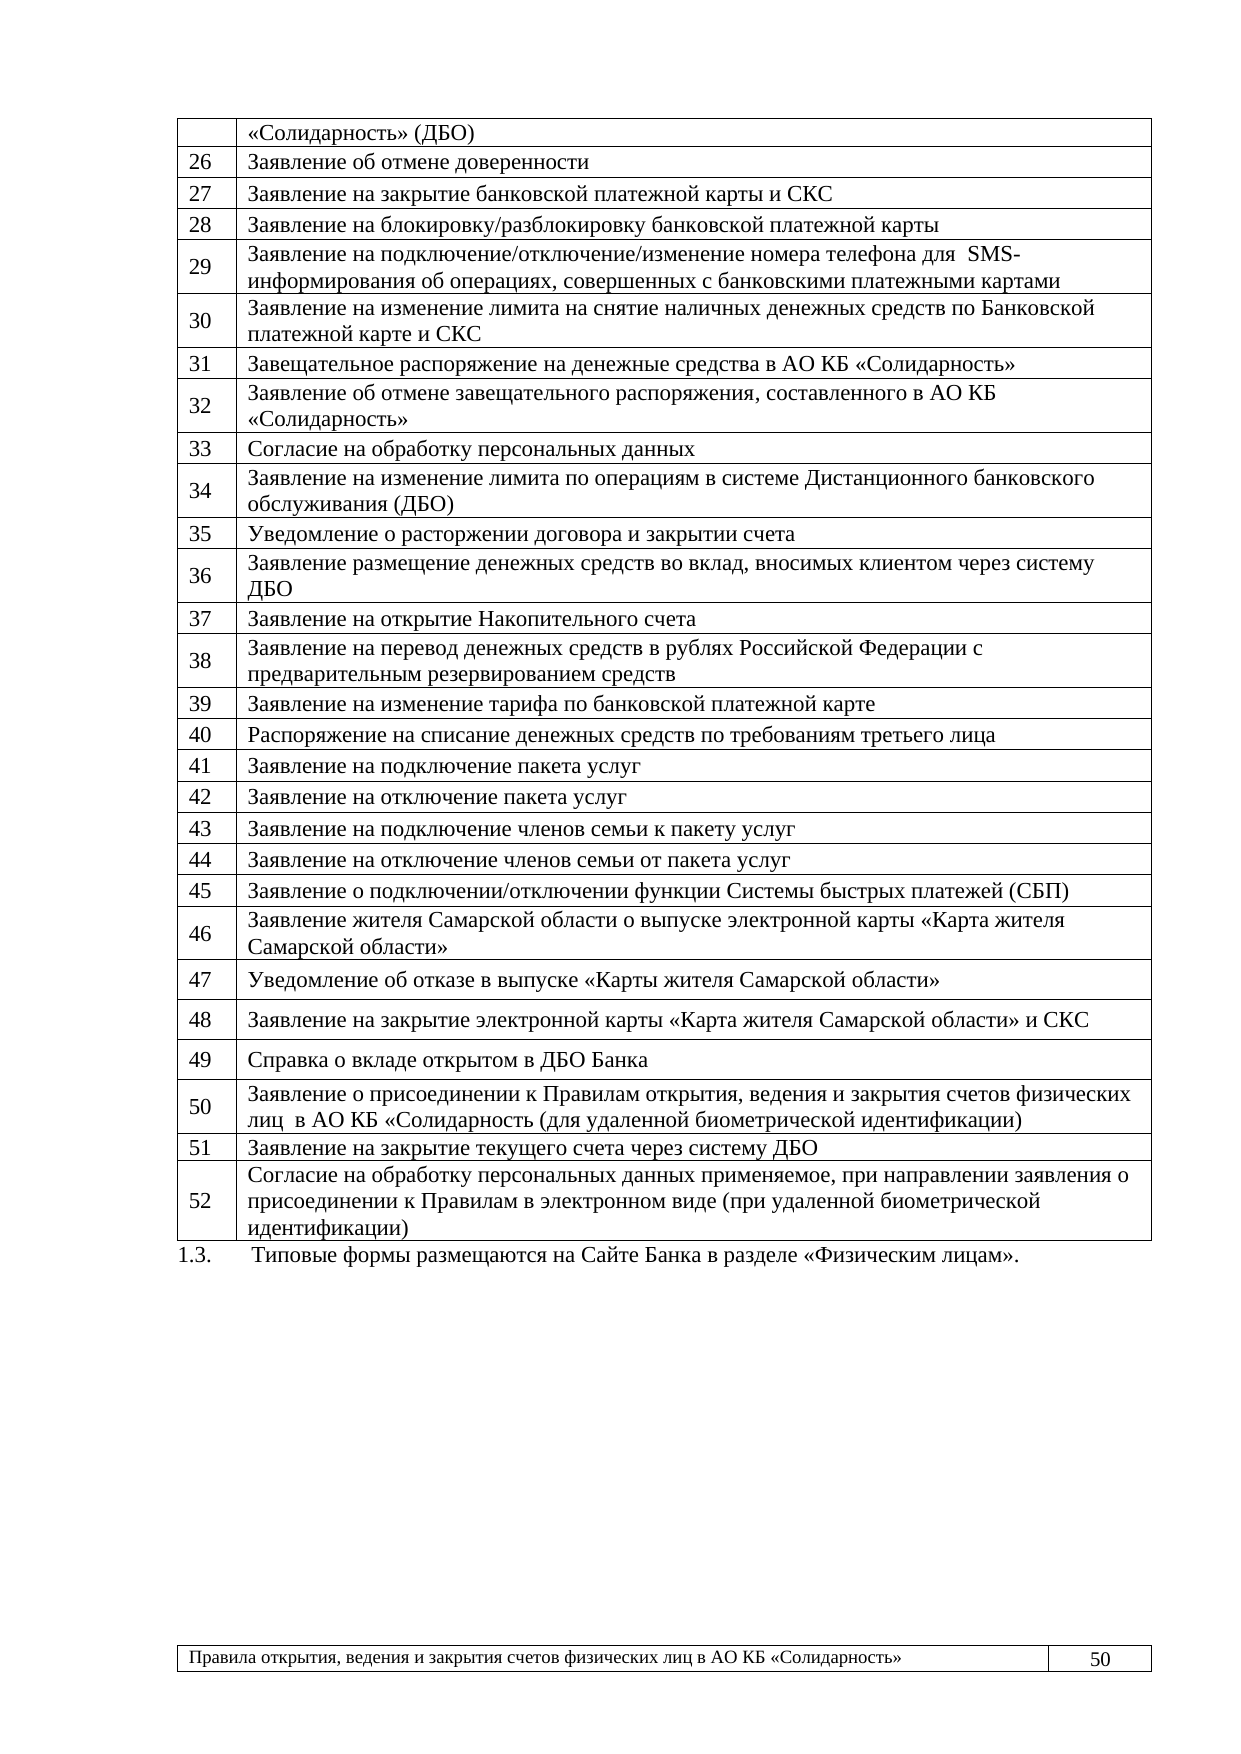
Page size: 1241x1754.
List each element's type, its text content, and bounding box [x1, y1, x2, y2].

table_cell Заявление жителя Самарской области о выпуске электронной карты «Карта жителя Самарской области» [237, 907, 1151, 959]
table_cell 48 [178, 1000, 236, 1039]
table_cell 29 [178, 240, 236, 293]
table_cell Заявление на закрытие электронной карты «Карта жителя Самарской области» и СКС [237, 1000, 1151, 1039]
table_cell 38 [178, 634, 236, 687]
table_cell 49 [178, 1040, 236, 1079]
table_cell Согласие на обработку персональных данных [237, 433, 1151, 463]
table_cell Уведомление о расторжении договора и закрытии счета [237, 518, 1151, 548]
table_cell Распоряжение на списание денежных средств по требованиям третьего лица [237, 719, 1151, 749]
table_cell Заявление на открытие Накопительного счета [237, 603, 1151, 633]
table_cell Согласие на обработку персональных данных применяемое, при направлении заявления о присоединении к Правилам в электронном виде (при удаленной биометрической идентификации) [237, 1161, 1151, 1240]
table_cell Заявление на изменение лимита на снятие наличных денежных средств по Банковской платежной карте и СКС [237, 294, 1151, 347]
table_cell 41 [178, 750, 236, 781]
table_cell Заявление на отключение членов семьи от пакета услуг [237, 844, 1151, 874]
table_cell Заявление на закрытие банковской платежной карты и СКС [237, 178, 1151, 208]
table_cell 39 [178, 688, 236, 718]
table_cell 36 [178, 549, 236, 602]
table_cell 52 [178, 1161, 236, 1240]
table_cell 37 [178, 603, 236, 633]
table_cell Заявление на перевод денежных средств в рублях Российской Федерации с предварительным резервированием средств [237, 634, 1151, 687]
table_cell Заявление на подключение членов семьи к пакету услуг [237, 813, 1151, 843]
table_cell Заявление на подключение/отключение/изменение номера телефона для SMS-информирования об операциях, совершенных с банковскими платежными картами [237, 240, 1151, 293]
table_cell 30 [178, 294, 236, 347]
table_cell Заявление на отключение пакета услуг [237, 782, 1151, 812]
table_cell Заявление на подключение пакета услуг [237, 750, 1151, 781]
table_cell Заявление на блокировку/разблокировку банковской платежной карты [237, 209, 1151, 239]
table_cell 31 [178, 348, 236, 378]
table_cell 25 [178, 119, 236, 146]
table_cell 42 [178, 782, 236, 812]
table_cell 28 [178, 209, 236, 239]
table_cell Справка о вкладе открытом в ДБО Банка [237, 1040, 1151, 1079]
table_cell Завещательное распоряжение на денежные средства в АО КБ «Солидарность» [237, 348, 1151, 378]
table_cell Заявление на изменение лимита по операциям в системе Дистанционного банковского обслуживания (ДБО) [237, 464, 1151, 517]
table_cell 35 [178, 518, 236, 548]
table_cell 47 [178, 960, 236, 999]
table_cell Заявление о присоединении к Правилам открытия, ведения и закрытия счетов физических лиц в АО КБ «Солидарность (для удаленной биометрической идентификации) [237, 1080, 1151, 1133]
table_cell Заявление на закрытие текущего счета через систему ДБО [237, 1134, 1151, 1160]
list Типовые формы размещаются на Сайте Банка в разделе «Физическим лицам». [177, 1241, 1152, 1268]
table_cell 34 [178, 464, 236, 517]
table_cell 43 [178, 813, 236, 843]
table_cell 32 [178, 379, 236, 432]
table_cell Заявление об отмене завещательного распоряжения, составленного в АО КБ «Солидарность» [237, 379, 1151, 432]
table_cell 26 [178, 147, 236, 177]
table_cell 40 [178, 719, 236, 749]
table_cell Заявление о подключении/отключении функции Системы быстрых платежей (СБП) [237, 875, 1151, 906]
table_cell Заявление размещение денежных средств во вклад, вносимых клиентом через систему ДБО [237, 549, 1151, 602]
table_cell 46 [178, 907, 236, 959]
table_cell Заявление об отмене доверенности [237, 147, 1151, 177]
table_cell Уведомление об отказе в выпуске «Карты жителя Самарской области» [237, 960, 1151, 999]
table_cell 44 [178, 844, 236, 874]
table_cell 33 [178, 433, 236, 463]
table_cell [237, 119, 1151, 146]
table_cell 27 [178, 178, 236, 208]
table_cell 45 [178, 875, 236, 906]
table_cell Заявление на изменение тарифа по банковской платежной карте [237, 688, 1151, 718]
table_cell 50 [178, 1080, 236, 1133]
table_cell 51 [178, 1134, 236, 1160]
